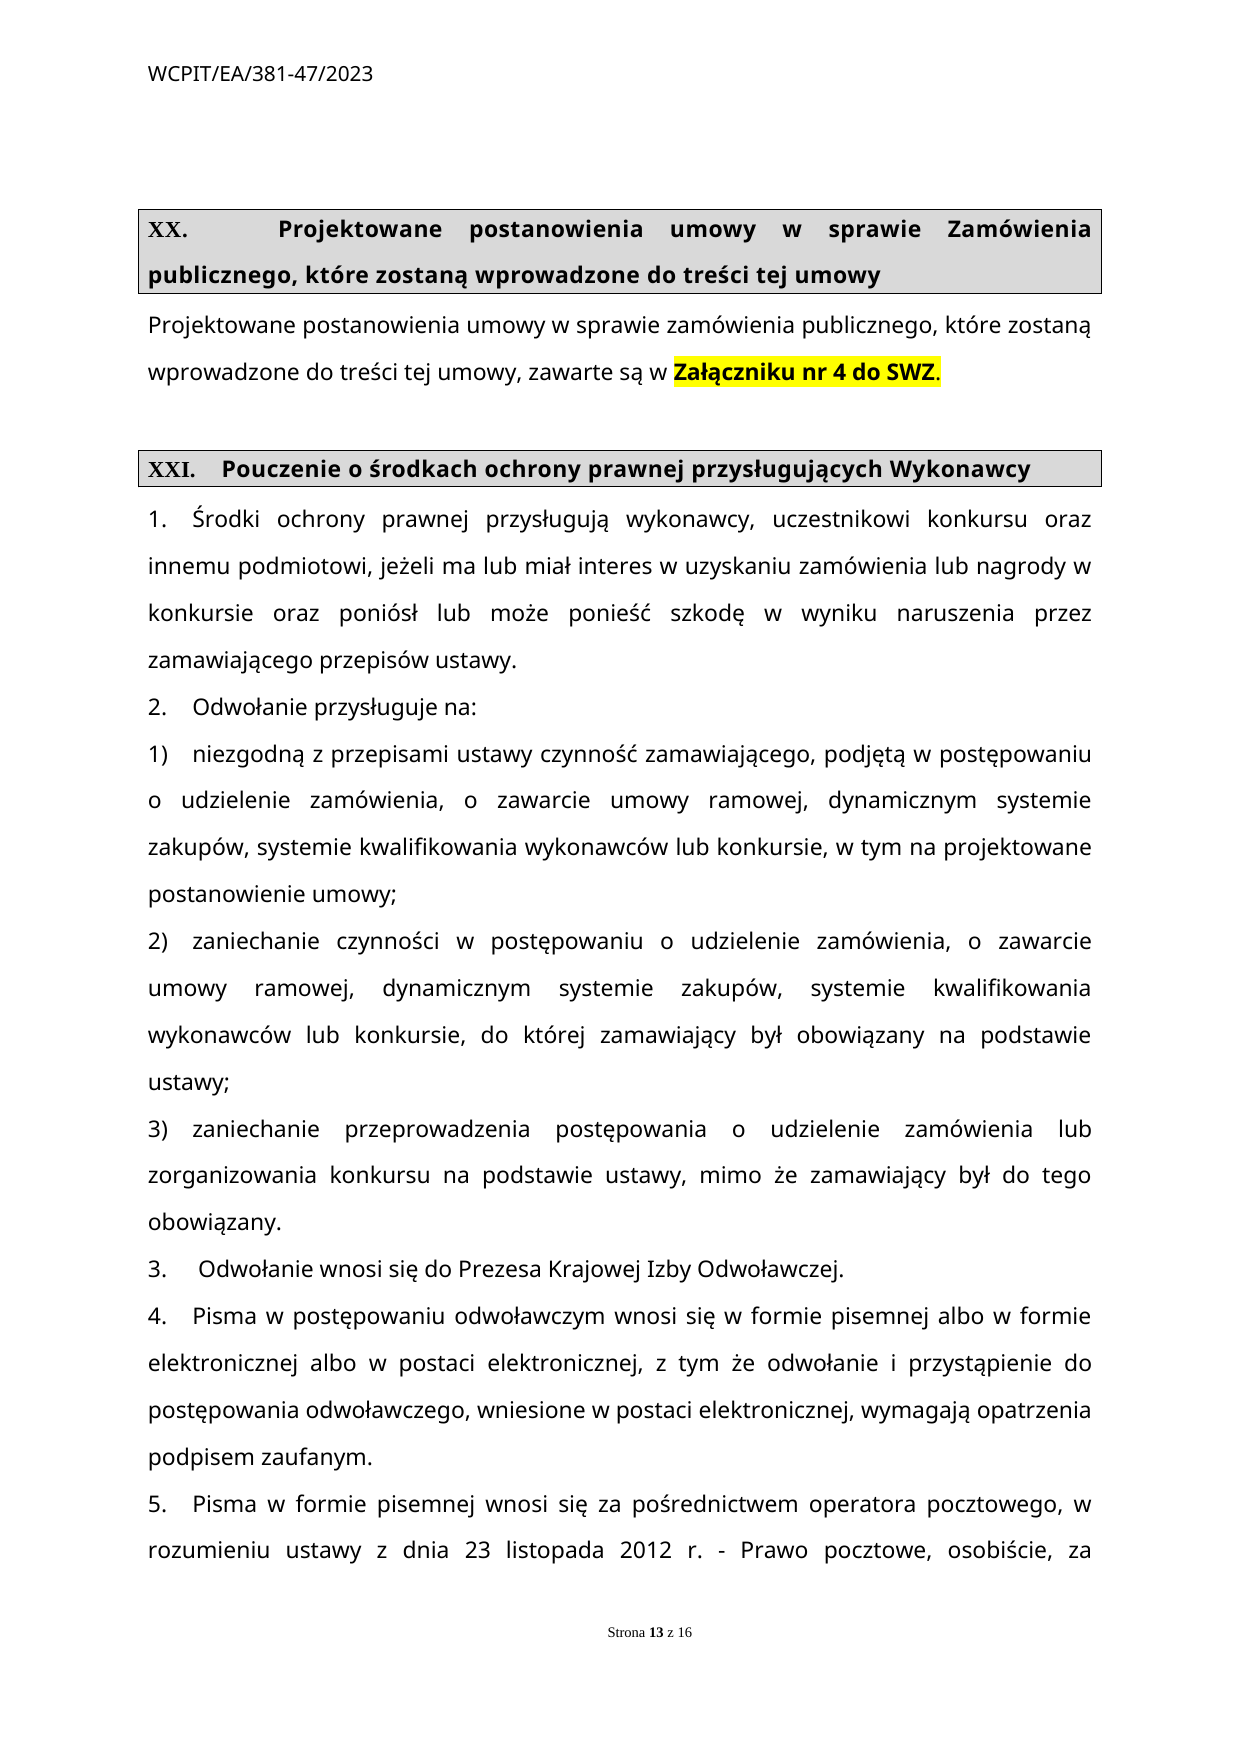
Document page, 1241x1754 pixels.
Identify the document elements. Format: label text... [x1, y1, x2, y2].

list Środki ochrony prawnej przysługują wykonawcy, uczestnikowi konkursu oraz innemu podmiotowi, jeżeli ma lub miał interes w uzyskaniu zamówienia lub nagrody w konkursie oraz poniósł lub może ponieść szkodę w wyniku naruszenia przez zamawiającego przepisów ustawy. [148, 503, 1093, 675]
subtitle Pouczenie o środkach ochrony prawnej przysługujących Wykonawcy [139, 451, 1101, 486]
list Odwołanie przysługuje na: [148, 691, 1093, 722]
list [148, 1487, 1093, 1566]
text Projektowane postanowienia umowy w sprawie zamówienia publicznego, które zostaną wprowadzone do treści tej umowy, zawarte są w Załączniku nr 4 do SWZ. [148, 309, 1093, 387]
list Odwołanie wnosi się do Prezesa Krajowej Izby Odwoławczej. [148, 1253, 1093, 1284]
subtitle Projektowane postanowienia umowy w sprawie Zamówienia publicznego, które zostaną wprowadzone do treści tej umowy [139, 210, 1101, 293]
list zaniechanie czynności w postępowaniu o udzielenie zamówienia, o zawarcie umowy ramowej, dynamicznym systemie zakupów, systemie kwalifikowania wykonawców lub konkursie, do której zamawiający był obowiązany na podstawie ustawy; [148, 925, 1093, 1097]
list niezgodną z przepisami ustawy czynność zamawiającego, podjętą w postępowaniu o udzielenie zamówienia, o zawarcie umowy ramowej, dynamicznym systemie zakupów, systemie kwalifikowania wykonawców lub konkursie, w tym na projektowane postanowienie umowy; [148, 737, 1093, 909]
list zaniechanie przeprowadzenia postępowania o udzielenie zamówienia lub zorganizowania konkursu na podstawie ustawy, mimo że zamawiający był do tego obowiązany. [148, 1112, 1093, 1237]
list Pisma w postępowaniu odwoławczym wnosi się w formie pisemnej albo w formie elektronicznej albo w postaci elektronicznej, z tym że odwołanie i przystąpienie do postępowania odwoławczego, wniesione w postaci elektronicznej, wymagają opatrzenia podpisem zaufanym. [148, 1300, 1093, 1472]
